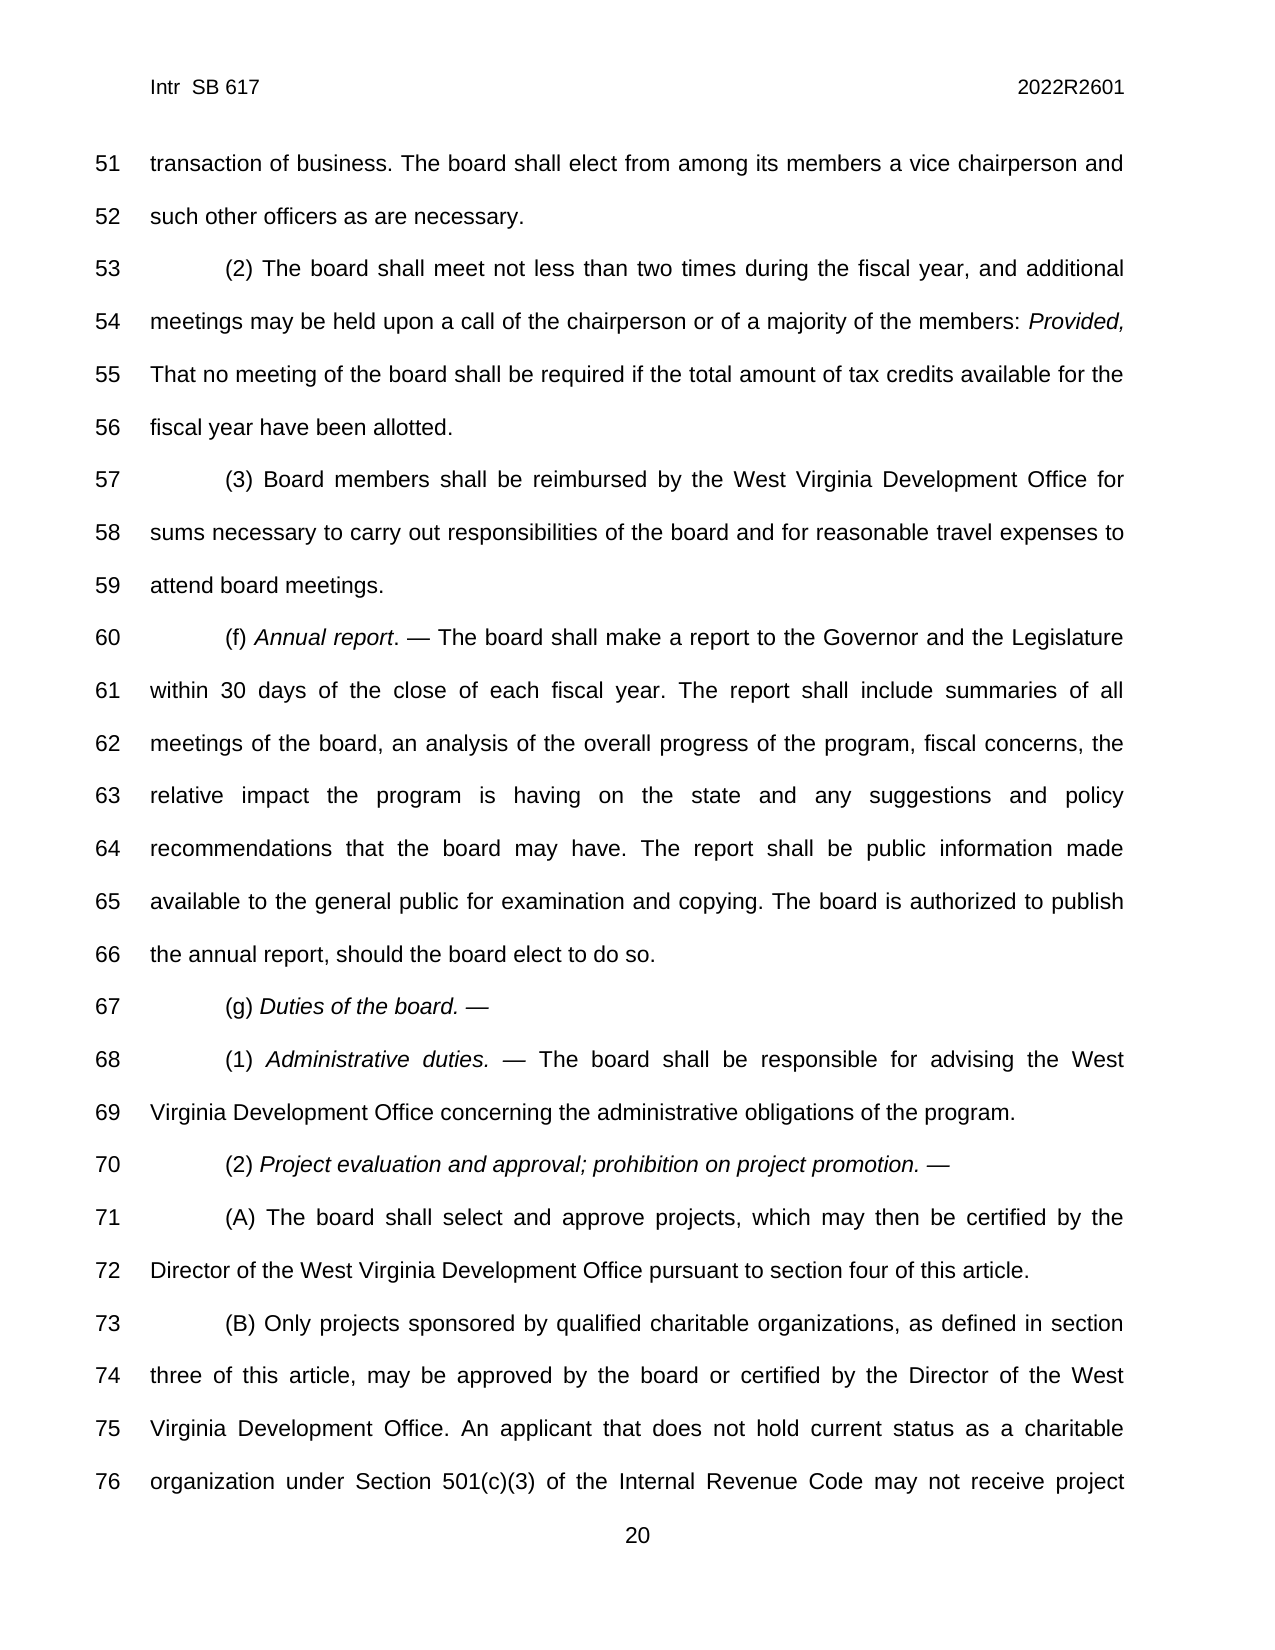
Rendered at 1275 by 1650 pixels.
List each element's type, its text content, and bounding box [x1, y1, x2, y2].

text (g) Duties of the board. — [150, 993, 1125, 1020]
text (1) Administrative duties. — The board shall be responsible for advising the West Virginia Development Office concerning the administrative obligations of the program. [150, 1046, 1125, 1125]
text (2) Project evaluation and approval; prohibition on project promotion. — [150, 1151, 1125, 1178]
text (f) Annual report. — The board shall make a report to the Governor and the Legislature within 30 days of the close of each fiscal year. The report shall include summaries of all meetings of the board, an analysis of the overall progress of the program, fiscal concerns, the relative impact the program is having on the state and any suggestions and policy recommendations that the board may have. The report shall be public information made available to the general public for examination and copying. The board is authorized to publish the annual report, should the board elect to do so. [150, 624, 1125, 967]
text (A) The board shall select and approve projects, which may then be certified by the Director of the West Virginia Development Office pursuant to section four of this article. [150, 1204, 1125, 1283]
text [150, 1309, 1125, 1494]
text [150, 150, 1125, 229]
text (2) The board shall meet not less than two times during the fiscal year, and additional meetings may be held upon a call of the chairperson or of a majority of the members: Provided, That no meeting of the board shall be required if the total amount of tax credits available for the fiscal year have been allotted. [150, 255, 1125, 440]
text (3) Board members shall be reimbursed by the West Virginia Development Office for sums necessary to carry out responsibilities of the board and for reasonable travel expenses to attend board meetings. [150, 466, 1125, 598]
